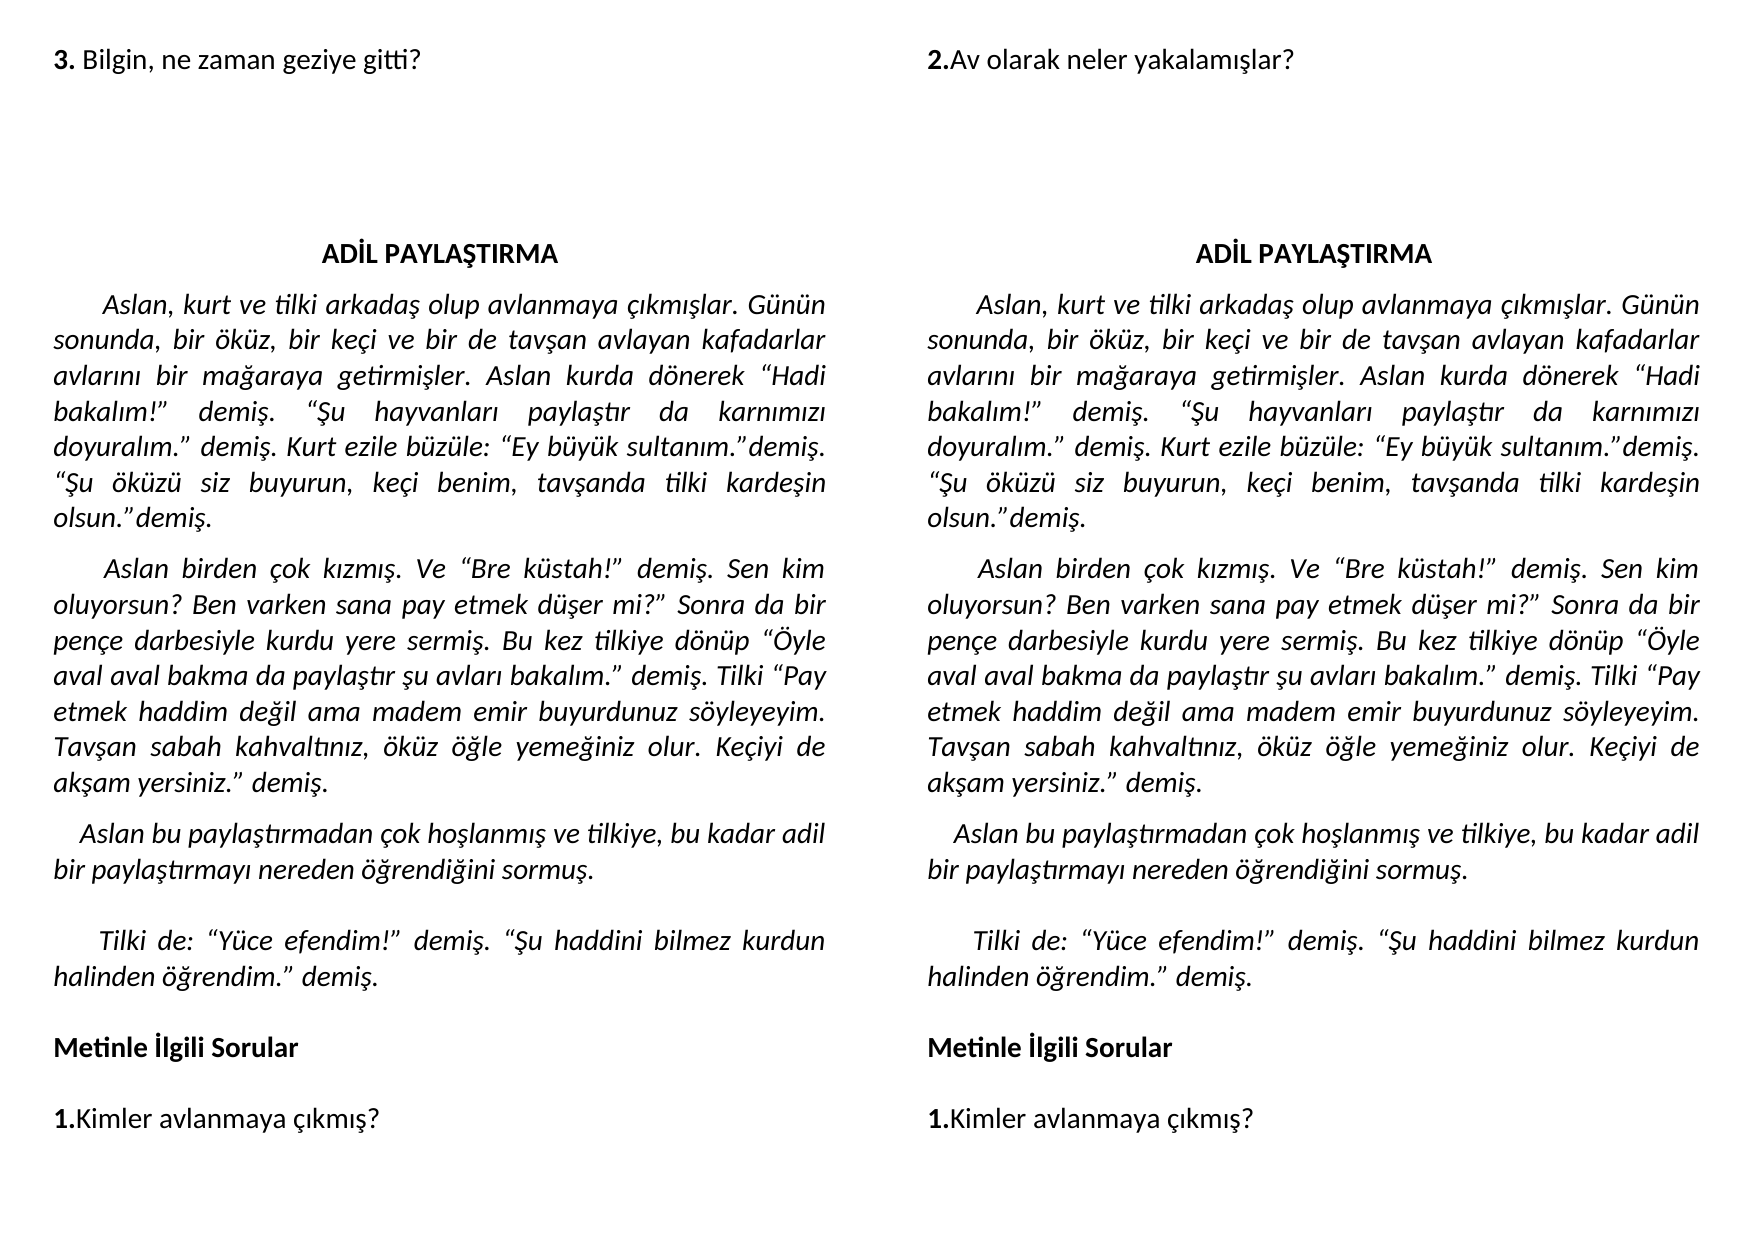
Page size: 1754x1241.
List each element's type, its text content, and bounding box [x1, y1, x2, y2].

text ADİL PAYLAŞTIRMA [53, 235, 827, 270]
text 3. Bilgin, ne zaman geziye gitti? [53, 41, 827, 77]
text Aslan birden çok kızmış. Ve “Bre küstah!” demiş. Sen kim oluyorsun? Ben varken sana pay etmek düşer mi?” Sonra da bir pençe darbesiyle kurdu yere sermiş. Bu kez tilkiye dönüp “Öyle aval aval bakma da paylaştır şu avları bakalım.” demiş. Tilki “Pay etmek haddim değil ama madem emir buyurdunuz söyleyeyim. Tavşan sabah kahvaltınız, öküz öğle yemeğiniz olur. Keçiyi de akşam yersiniz.” demiş. [927, 550, 1701, 800]
text ADİL PAYLAŞTIRMA [927, 235, 1701, 270]
text Aslan bu paylaştırmadan çok hoşlanmış ve tilkiye, bu kadar adil bir paylaştırmayı nereden öğrendiğini sormuş. [53, 815, 827, 886]
text 2.Av olarak neler yakalamışlar? [927, 41, 1701, 77]
text 1.Kimler avlanmaya çıkmış? [53, 1100, 827, 1136]
text Tilki de: “Yüce efendim!” demiş. “Şu haddini bilmez kurdun halinden öğrendim.” demiş. [53, 922, 827, 993]
text Aslan birden çok kızmış. Ve “Bre küstah!” demiş. Sen kim oluyorsun? Ben varken sana pay etmek düşer mi?” Sonra da bir pençe darbesiyle kurdu yere sermiş. Bu kez tilkiye dönüp “Öyle aval aval bakma da paylaştır şu avları bakalım.” demiş. Tilki “Pay etmek haddim değil ama madem emir buyurdunuz söyleyeyim. Tavşan sabah kahvaltınız, öküz öğle yemeğiniz olur. Keçiyi de akşam yersiniz.” demiş. [53, 550, 827, 800]
text Aslan, kurt ve tilki arkadaş olup avlanmaya çıkmışlar. Günün sonunda, bir öküz, bir keçi ve bir de tavşan avlayan kafadarlar avlarını bir mağaraya getirmişler. Aslan kurda dönerek “Hadi bakalım!” demiş. “Şu hayvanları paylaştır da karnımızı doyuralım.” demiş. Kurt ezile büzüle: “Ey büyük sultanım.”demiş. “Şu öküzü siz buyurun, keçi benim, tavşanda tilki kardeşin olsun.”demiş. [53, 286, 827, 535]
text Tilki de: “Yüce efendim!” demiş. “Şu haddini bilmez kurdun halinden öğrendim.” demiş. [927, 922, 1701, 993]
text Aslan bu paylaştırmadan çok hoşlanmış ve tilkiye, bu kadar adil bir paylaştırmayı nereden öğrendiğini sormuş. [927, 815, 1701, 886]
text 1.Kimler avlanmaya çıkmış? [927, 1100, 1701, 1136]
text Metinle İlgili Sorular [53, 1029, 827, 1064]
text Metinle İlgili Sorular [927, 1029, 1701, 1064]
text Aslan, kurt ve tilki arkadaş olup avlanmaya çıkmışlar. Günün sonunda, bir öküz, bir keçi ve bir de tavşan avlayan kafadarlar avlarını bir mağaraya getirmişler. Aslan kurda dönerek “Hadi bakalım!” demiş. “Şu hayvanları paylaştır da karnımızı doyuralım.” demiş. Kurt ezile büzüle: “Ey büyük sultanım.”demiş. “Şu öküzü siz buyurun, keçi benim, tavşanda tilki kardeşin olsun.”demiş. [927, 286, 1701, 535]
